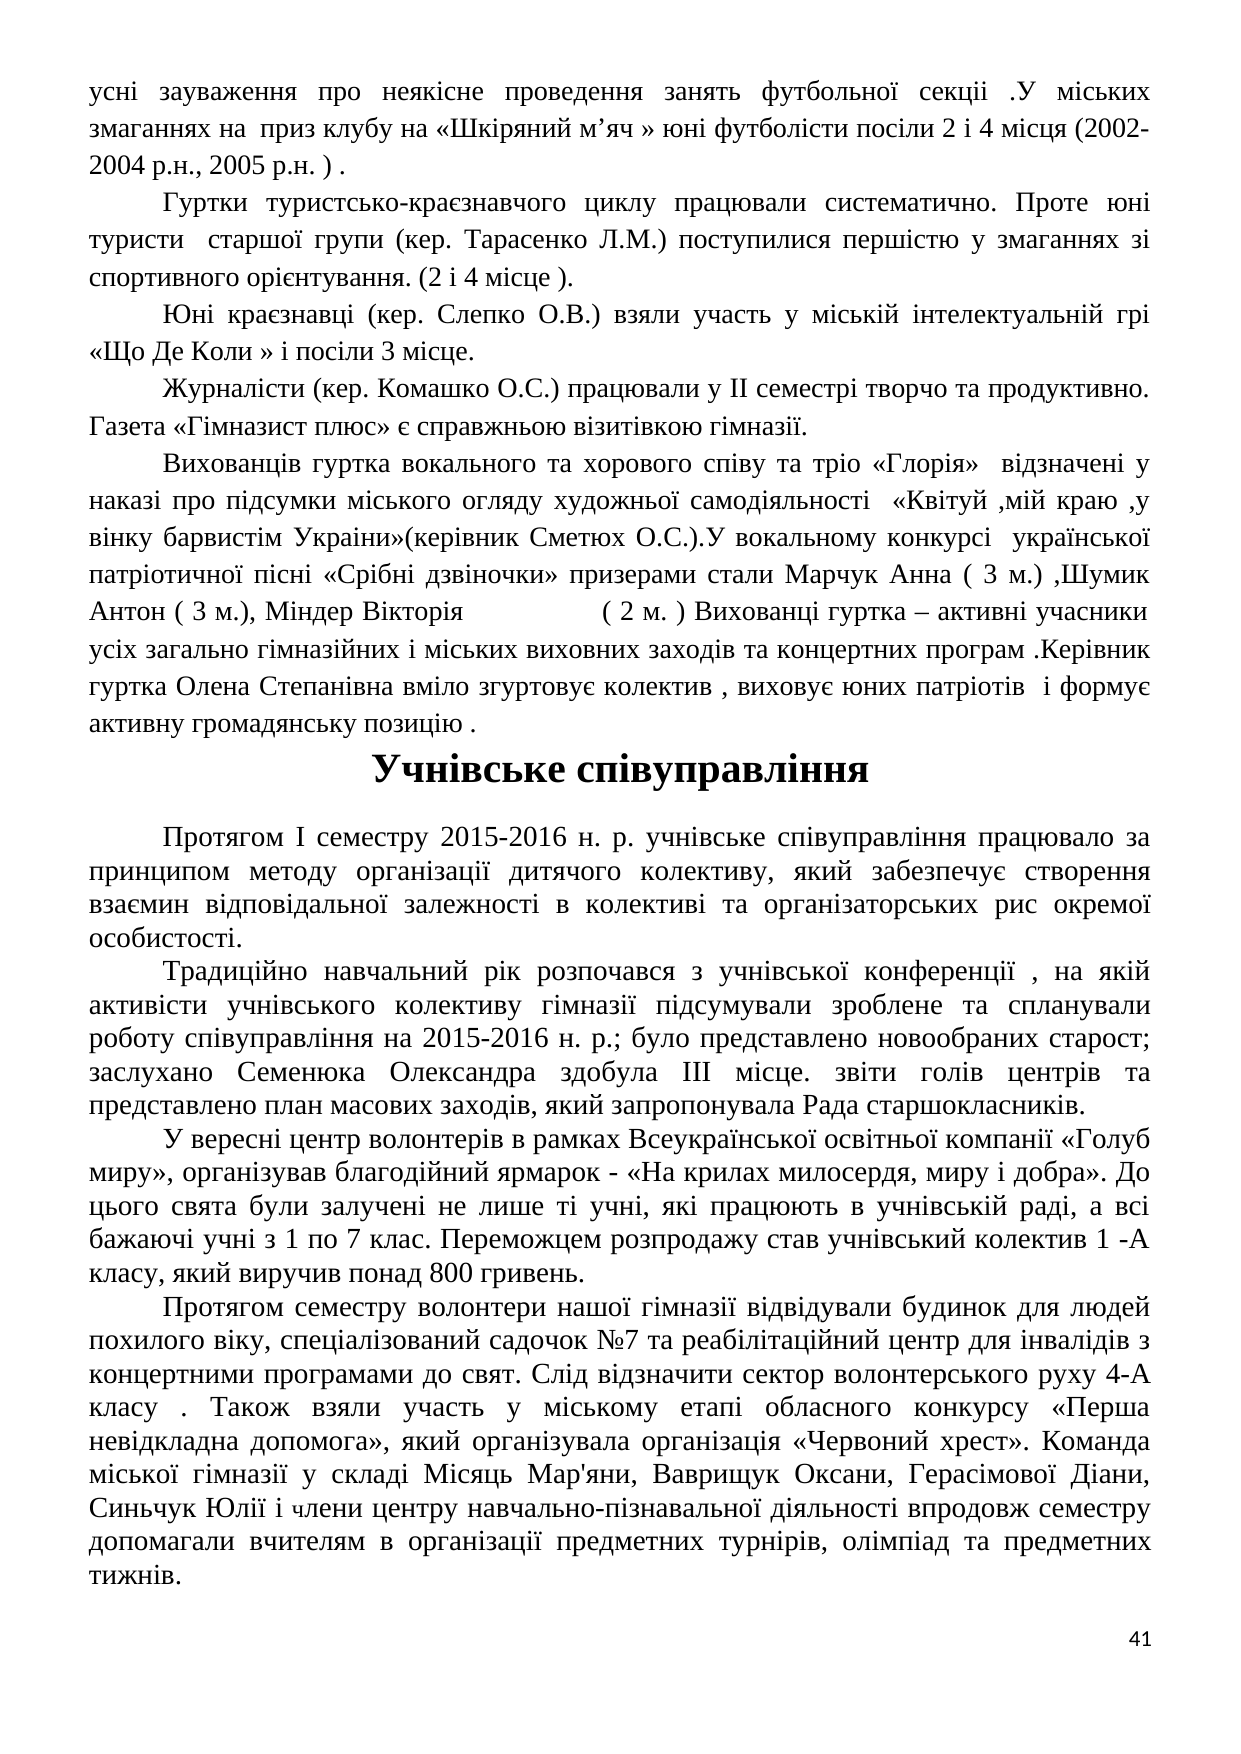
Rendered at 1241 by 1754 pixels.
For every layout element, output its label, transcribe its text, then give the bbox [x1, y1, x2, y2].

text Журналісти (кер. Комашко О.С.) працювали у ІІ семестрі творчо та продуктивно. Газета «Гімназист плюс» є справжньою візитівкою гімназії. [89, 371, 1152, 441]
text Традиційно навчальний рік розпочався з учнівської конференції , на якій активісти учнівського колективу гімназії підсумували зроблене та спланували роботу співуправління на 2015-2016 н. р.; було представлено новообраних старост; заслухано Семенюка Олександра здобула III місце. звіти голів центрів та представлено план масових заходів, який запропонувала Рада старшокласників. [89, 953, 1152, 1121]
text Учнівське співуправління [89, 743, 1152, 791]
text Гуртки туристсько-краєзнавчого циклу працювали систематично. Проте юні туристи старшої групи (кер. Тарасенко Л.М.) поступилися першістю у змаганнях зі спортивного орієнтування. (2 і 4 місце ). [89, 185, 1152, 292]
text Протягом І семестру 2015-2016 н. р. учнівське співуправління працювало за принципом методу організації дитячого колективу, який забезпечує створення взаємин відповідальної залежності в колективі та організаторських рис окремої особистості. [89, 819, 1152, 953]
text У вересні центр волонтерів в рамках Всеукраїнської освітньої компанії «Голуб миру», організував благодійний ярмарок - «На крилах милосердя, миру і добра». До цього свята були залучені не лише ті учні, які працюють в учнівській раді, а всі бажаючі учні з 1 по 7 клас. Переможцем розпродажу став учнівський колектив 1 -А класу, який виручив понад 800 гривень. [89, 1121, 1152, 1289]
text Протягом семестру волонтери нашої гімназії відвідували будинок для людей похилого віку, спеціалізований садочок №7 та реабілітаційний центр для інвалідів з концертними програмами до свят. Слід відзначити сектор волонтерського руху 4-А класу . Також взяли участь у міському етапі обласного конкурсу «Перша невідкладна допомога», який організувала організація «Червоний хрест». Команда міської гімназії у складі Місяць Мар'яни, Ваврищук Оксани, Герасімової Діани, Синьчук Юлії і члени центру навчально-пізнавальної діяльності впродовж семестру допомагали вчителям в організації предметних турнірів, олімпіад та предметних тижнів. [89, 1289, 1152, 1591]
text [89, 74, 1152, 181]
text Юні краєзнавці (кер. Слепко О.В.) взяли участь у міській інтелектуальній грі «Що Де Коли » і посіли 3 місце. [89, 297, 1152, 367]
text Вихованців гуртка вокального та хорового співу та тріо «Глорія» відзначені у наказі про підсумки міського огляду художньої самодіяльності «Квітуй ,мій краю ,у вінку барвистім Украіни»(керівник Сметюх О.С.).У вокальному конкурсі української патріотичної пісні «Срібні дзвіночки» призерами стали Марчук Анна ( 3 м.) ,Шумик Антон ( 3 м.), Міндер Вікторія ( 2 м. ) Вихованці гуртка – активні учасники усіх загально гімназійних і міських виховних заходів та концертних програм .Керівник гуртка Олена Степанівна вміло згуртовує колектив , виховує юних патріотів і формує активну громадянську позицію . [89, 446, 1152, 738]
